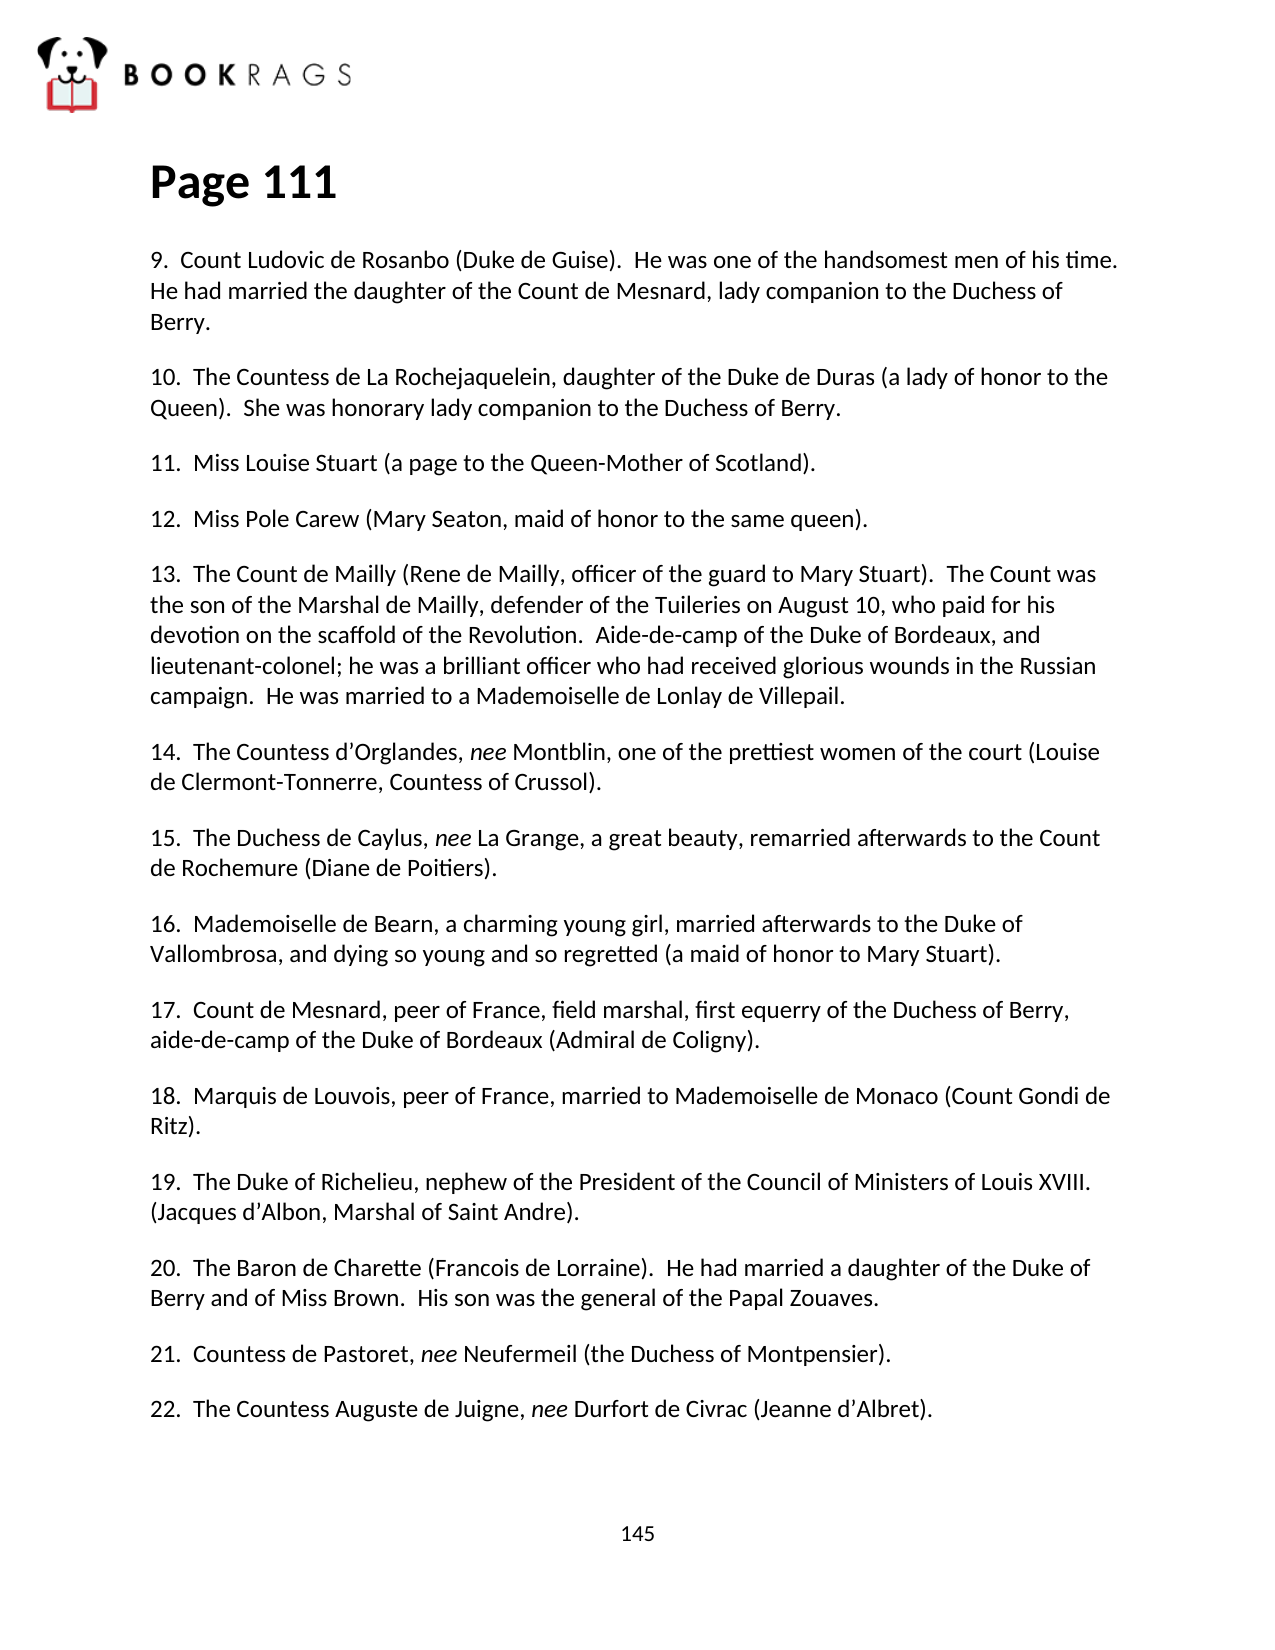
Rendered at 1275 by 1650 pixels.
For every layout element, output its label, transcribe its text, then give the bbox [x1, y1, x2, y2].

text 10. The Countess de La Rochejaquelein, daughter of the Duke de Duras (a lady of honor to the Queen). She was honorary lady companion to the Duchess of Berry. [150, 361, 1125, 422]
text 21. Countess de Pastoret, nee Neufermeil (the Duchess of Montpensier). [150, 1338, 1125, 1369]
text 9. Count Ludovic de Rosanbo (Duke de Guise). He was one of the handsomest men of his time. He had married the daughter of the Count de Mesnard, lady companion to the Duchess of Berry. [150, 244, 1125, 336]
text 11. Miss Louise Stuart (a page to the Queen-Mother of Scotland). [150, 447, 1125, 478]
text 20. The Baron de Charette (Francois de Lorraine). He had married a daughter of the Duke of Berry and of Miss Brown. His son was the general of the Papal Zouaves. [150, 1252, 1125, 1313]
text 19. The Duke of Richelieu, nephew of the President of the Council of Ministers of Louis XVIII. (Jacques d’Albon, Marshal of Saint Andre). [150, 1166, 1125, 1227]
text 14. The Countess d’Orglandes, nee Montblin, one of the prettiest women of the court (Louise de Clermont-Tonnerre, Countess of Crussol). [150, 736, 1125, 797]
text 22. The Countess Auguste de Juigne, nee Durfort de Civrac (Jeanne d’Albret). [150, 1394, 1125, 1424]
text 12. Miss Pole Carew (Mary Seaton, maid of honor to the same queen). [150, 503, 1125, 533]
text 15. The Duchess de Caylus, nee La Grange, a great beauty, remarried afterwards to the Count de Rochemure (Diane de Poitiers). [150, 822, 1125, 883]
text 13. The Count de Mailly (Rene de Mailly, officer of the guard to Mary Stuart). The Count was the son of the Marshal de Mailly, defender of the Tuileries on August 10, who paid for his devotion on the scaffold of the Revolution. Aide-de-camp of the Duke of Bordeaux, and lieutenant-colonel; he was a brilliant officer who had received glorious wounds in the Russian campaign. He was married to a Mademoiselle de Lonlay de Villepail. [150, 558, 1125, 711]
text 17. Count de Mesnard, peer of France, field marshal, first equerry of the Duchess of Berry, aide-de-camp of the Duke of Bordeaux (Admiral de Coligny). [150, 994, 1125, 1055]
text 16. Mademoiselle de Bearn, a charming young girl, married afterwards to the Duke of Vallombrosa, and dying so young and so regretted (a maid of honor to Mary Stuart). [150, 908, 1125, 969]
text 18. Marquis de Louvois, peer of France, married to Mademoiselle de Monaco (Count Gondi de Ritz). [150, 1080, 1125, 1141]
text Page 111 [150, 150, 1125, 211]
picture [37, 37, 351, 113]
